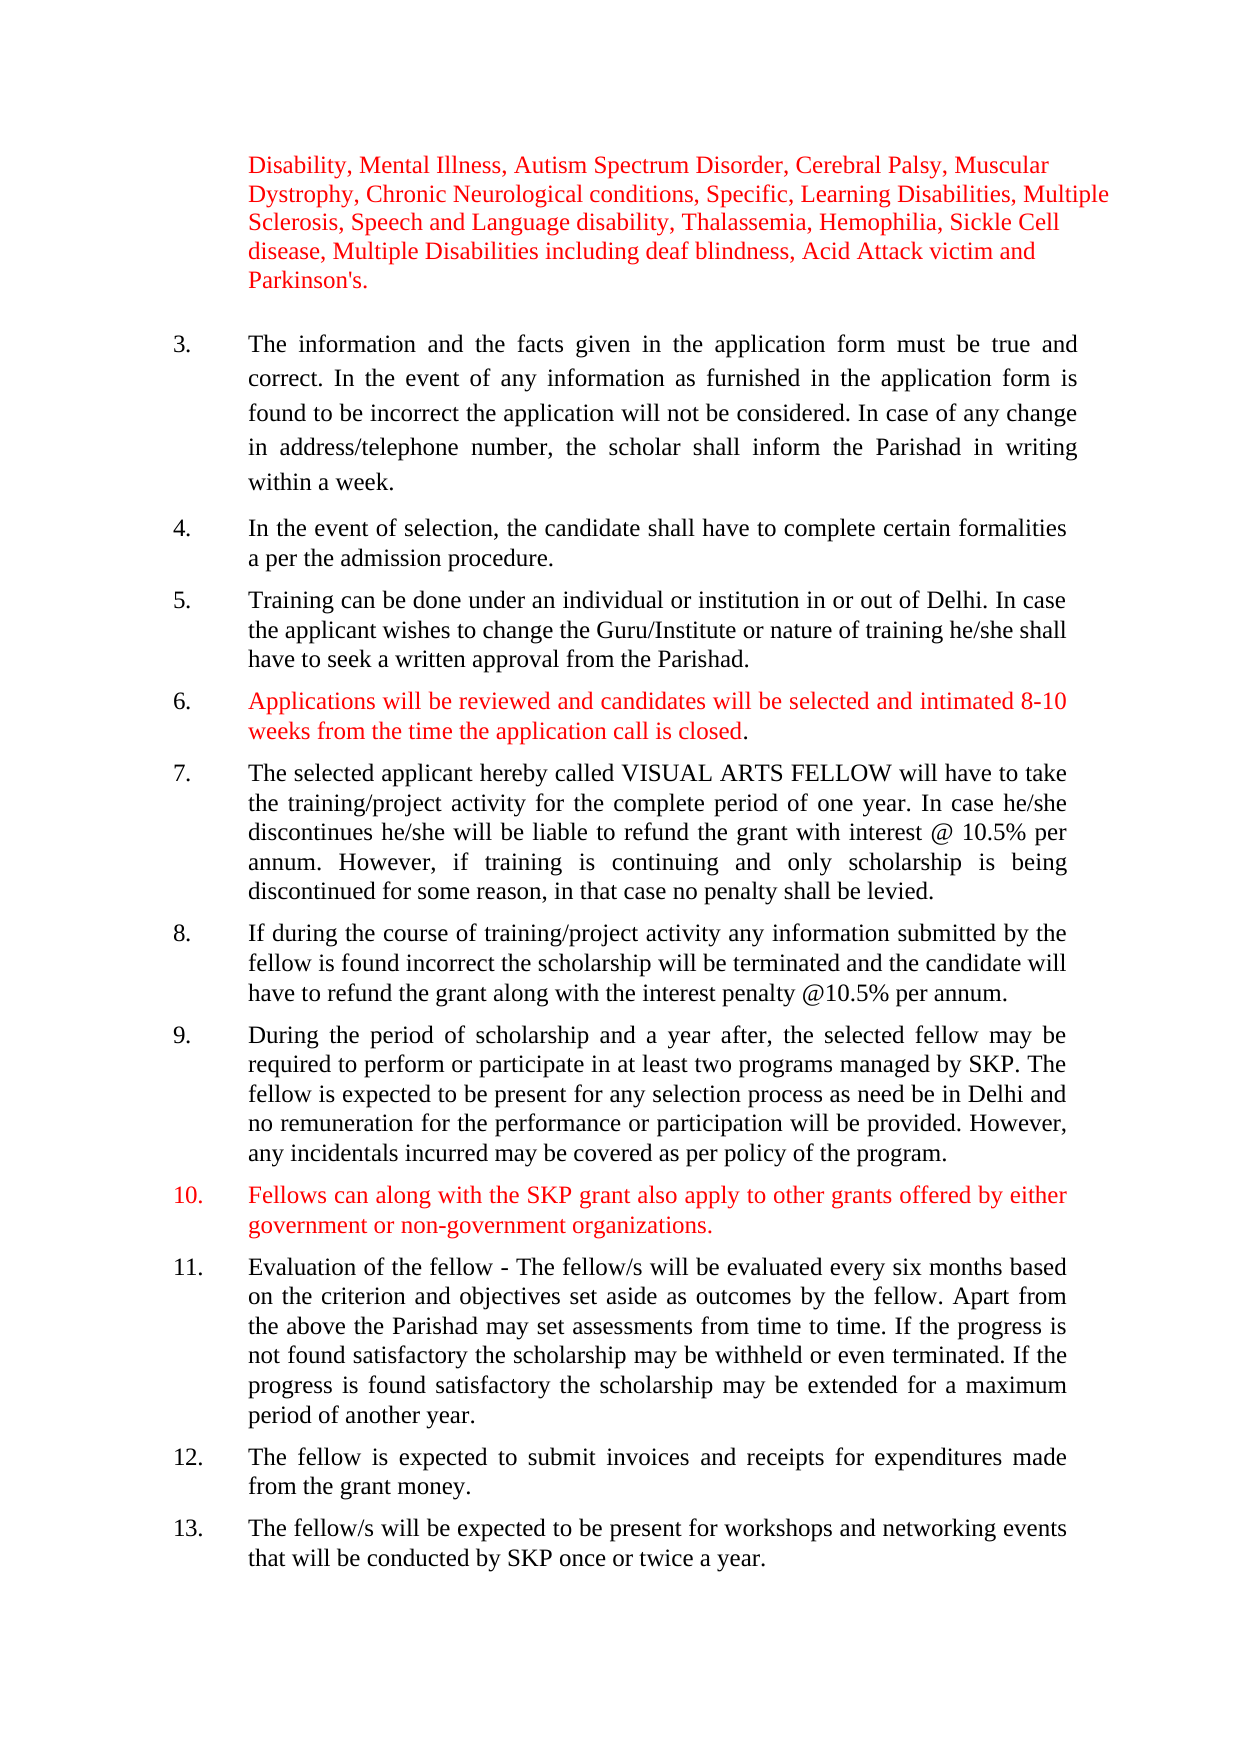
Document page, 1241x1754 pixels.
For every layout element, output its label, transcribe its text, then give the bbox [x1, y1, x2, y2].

list The fellow/s will be expected to be present for workshops and networking events that will be conducted by SKP once or twice a year. [173, 1513, 1068, 1572]
list Training can be done under an individual or institution in or out of Delhi. In case the applicant wishes to change the Guru/Institute or nature of training he/she shall have to seek a written approval from the Parishad. [173, 585, 1068, 673]
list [173, 150, 1128, 294]
list The selected applicant hereby called VISUAL ARTS FELLOW will have to take the training/project activity for the complete period of one year. In case he/she discontinues he/she will be liable to refund the grant with interest @ 10.5% per annum. However, if training is continuing and only scholarship is being discontinued for some reason, in that case no penalty shall be levied. [173, 758, 1068, 905]
list Fellows can along with the SKP grant also apply to other grants offered by either government or non-government organizations. [173, 1180, 1068, 1238]
list If during the course of training/project activity any information submitted by the fellow is found incorrect the scholarship will be terminated and the candidate will have to refund the grant along with the interest penalty @10.5% per annum. [173, 918, 1068, 1006]
list The information and the facts given in the application form must be true and correct. In the event of any information as furnished in the application form is found to be incorrect the application will not be considered. In case of any change in address/telephone number, the scholar shall inform the Parishad in writing within a week. [173, 329, 1079, 495]
list Applications will be reviewed and candidates will be selected and intimated 8-10 weeks from the time the application call is closed. [173, 686, 1068, 745]
list The fellow is expected to submit invoices and receipts for expenditures made from the grant money. [173, 1442, 1068, 1500]
list During the period of scholarship and a year after, the selected fellow may be required to perform or participate in at least two programs managed by SKP. The fellow is expected to be present for any selection process as need be in Delhi and no remuneration for the performance or participation will be provided. However, any incidentals incurred may be covered as per policy of the program. [173, 1020, 1068, 1167]
list In the event of selection, the candidate shall have to complete certain formalities a per the admission procedure. [173, 513, 1068, 572]
list Evaluation of the fellow - The fellow/s will be evaluated every six months based on the criterion and objectives set aside as outcomes by the fellow. Apart from the above the Parishad may set assessments from time to time. If the progress is not found satisfactory the scholarship may be withheld or even terminated. If the progress is found satisfactory the scholarship may be extended for a maximum period of another year. [173, 1252, 1068, 1428]
